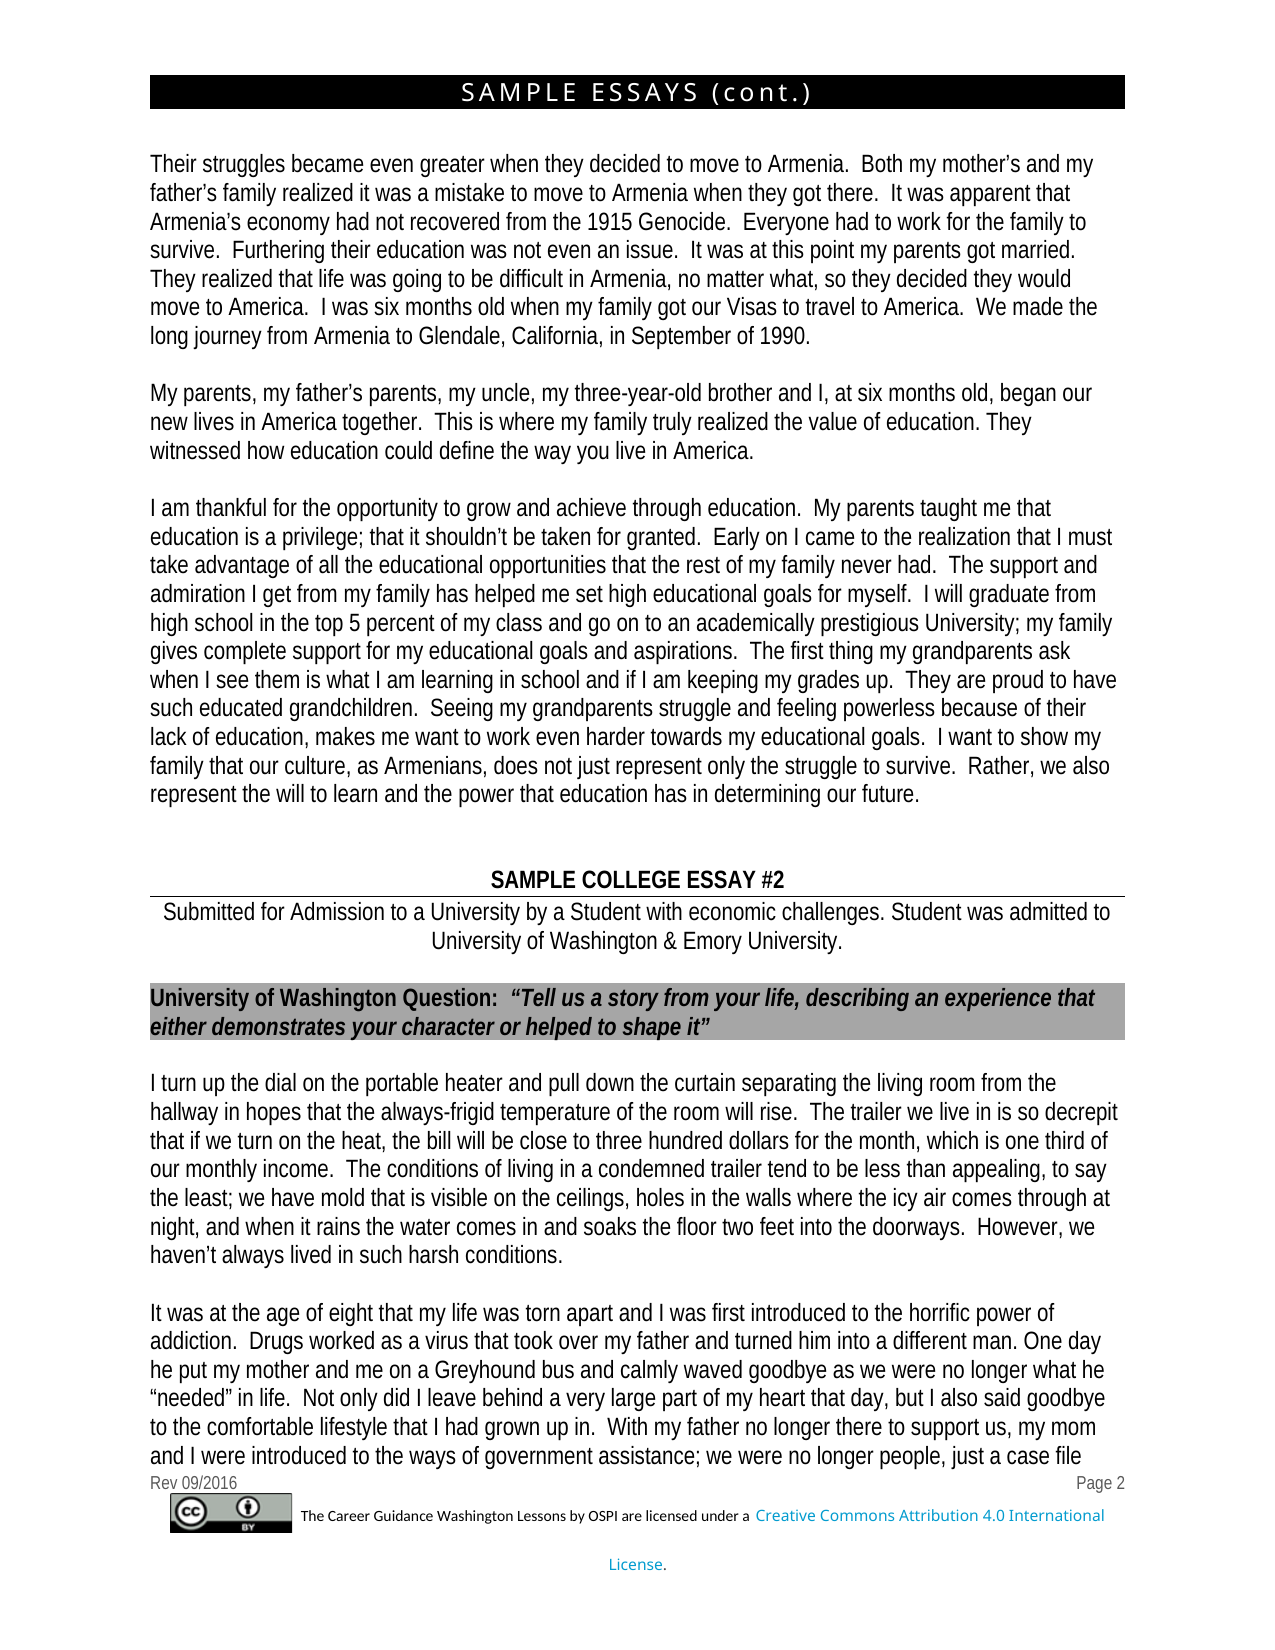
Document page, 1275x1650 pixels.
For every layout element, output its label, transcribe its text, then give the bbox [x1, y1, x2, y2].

picture [170, 1493, 293, 1533]
text I am thankful for the opportunity to grow and achieve through education. My parents taught me that education is a privilege; that it shouldn’t be taken for granted. Early on I came to the realization that I must take advantage of all the educational opportunities that the rest of my family never had. The support and admiration I get from my family has helped me set high educational goals for myself. I will graduate from high school in the top 5 percent of my class and go on to an academically prestigious University; my family gives complete support for my educational goals and aspirations. The first thing my grandparents ask when I see them is what I am learning in school and if I am keeping my grades up. They are proud to have such educated grandchildren. Seeing my grandparents struggle and feeling powerless because of their lack of education, makes me want to work even harder towards my educational goals. I want to show my family that our culture, as Armenians, does not just represent only the struggle to survive. Rather, we also represent the will to learn and the power that education has in determining our future. [150, 493, 1125, 808]
text University of Washington Question: “Tell us a story from your life, describing an experience that either demonstrates your character or helped to shape it” [150, 983, 1125, 1040]
text It was at the age of eight that my life was torn apart and I was first introduced to the horrific power of addiction. Drugs worked as a virus that took over my father and turned him into a different man. One day he put my mother and me on a Greyhound bus and calmly waved goodbye as we were no longer what he “needed” in life. Not only did I leave behind a very large part of my heart that day, but I also said goodbye to the comfortable lifestyle that I had grown up in. With my father no longer there to support us, my mom and I were introduced to the ways of government assistance; we were no longer people, just a case file [150, 1297, 1125, 1469]
text I turn up the dial on the portable heater and pull down the curtain separating the living room from the hallway in hopes that the always-frigid temperature of the room will rise. The trailer we live in is so decrepit that if we turn on the heat, the bill will be close to three hundred dollars for the month, which is one third of our monthly income. The conditions of living in a condemned trailer tend to be less than appealing, to say the least; we have mold that is visible on the ceilings, holes in the walls where the icy air comes through at night, and when it rains the water comes in and soaks the floor two feet into the doorways. However, we haven’t always lived in such harsh conditions. [150, 1068, 1125, 1269]
picture [854, 1512, 859, 1521]
text Their struggles became even greater when they decided to move to Armenia. Both my mother’s and my father’s family realized it was a mistake to move to Armenia when they got there. It was apparent that Armenia’s economy had not recovered from the 1915 Genocide. Everyone had to work for the family to survive. Furthering their education was not even an issue. It was at this point my parents got married. They realized that life was going to be difficult in Armenia, no matter what, so they decided they would move to America. I was six months old when my family got our Visas to travel to America. We made the long journey from Armenia to Glendale, California, in September of 1990. [150, 149, 1125, 350]
text My parents, my father’s parents, my uncle, my three-year-old brother and I, at six months old, began our new lives in America together. This is where my family truly realized the value of education. They witnessed how education could define the way you live in America. [150, 378, 1125, 464]
text Submitted for Admission to a University by a Student with economic challenges. Student was admitted to University of Washington & Emory University. [150, 897, 1125, 954]
picture [909, 1511, 915, 1518]
picture [931, 1509, 936, 1521]
text SAMPLE COLLEGE ESSAY #2 [150, 865, 1125, 896]
picture [1045, 1512, 1050, 1521]
picture [1023, 1511, 1028, 1521]
picture [982, 1511, 991, 1521]
